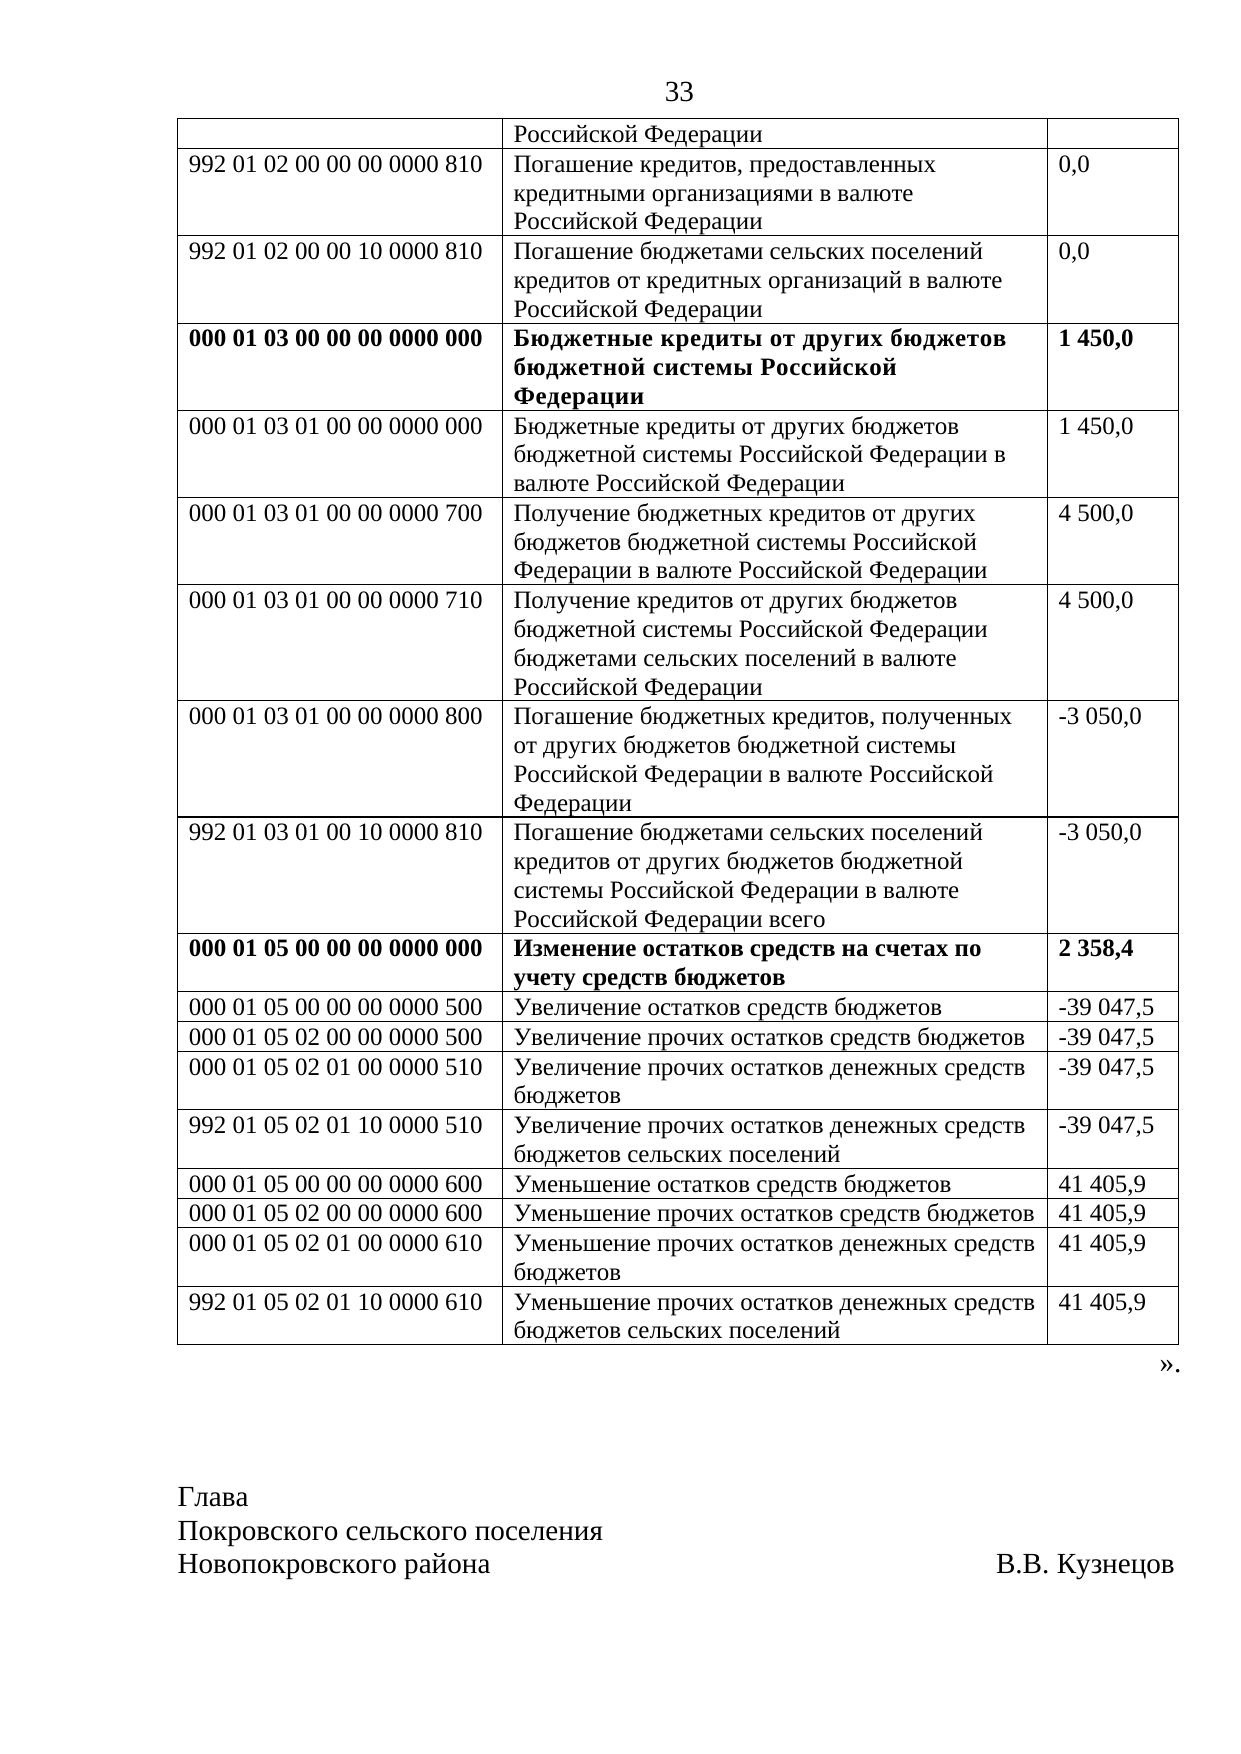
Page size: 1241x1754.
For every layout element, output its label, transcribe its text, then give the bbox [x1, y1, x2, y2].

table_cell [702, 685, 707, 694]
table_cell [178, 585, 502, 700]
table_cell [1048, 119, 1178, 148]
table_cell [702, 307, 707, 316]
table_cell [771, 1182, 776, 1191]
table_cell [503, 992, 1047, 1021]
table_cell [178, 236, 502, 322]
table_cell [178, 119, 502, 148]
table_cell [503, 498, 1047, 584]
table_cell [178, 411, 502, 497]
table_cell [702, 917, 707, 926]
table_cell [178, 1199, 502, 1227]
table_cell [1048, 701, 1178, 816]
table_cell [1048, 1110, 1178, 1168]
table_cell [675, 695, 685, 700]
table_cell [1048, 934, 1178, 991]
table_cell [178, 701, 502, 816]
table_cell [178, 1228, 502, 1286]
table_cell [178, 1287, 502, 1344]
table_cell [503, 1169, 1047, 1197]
text Новопокровского района В.В. Кузнецов [177, 1547, 1181, 1580]
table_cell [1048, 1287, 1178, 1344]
text ». [177, 1345, 1181, 1379]
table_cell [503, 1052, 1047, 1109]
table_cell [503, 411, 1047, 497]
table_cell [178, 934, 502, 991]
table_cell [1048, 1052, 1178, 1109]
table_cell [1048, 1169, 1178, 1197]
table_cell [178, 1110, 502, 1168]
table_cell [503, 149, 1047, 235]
text Покровского сельского поселения [177, 1513, 1181, 1547]
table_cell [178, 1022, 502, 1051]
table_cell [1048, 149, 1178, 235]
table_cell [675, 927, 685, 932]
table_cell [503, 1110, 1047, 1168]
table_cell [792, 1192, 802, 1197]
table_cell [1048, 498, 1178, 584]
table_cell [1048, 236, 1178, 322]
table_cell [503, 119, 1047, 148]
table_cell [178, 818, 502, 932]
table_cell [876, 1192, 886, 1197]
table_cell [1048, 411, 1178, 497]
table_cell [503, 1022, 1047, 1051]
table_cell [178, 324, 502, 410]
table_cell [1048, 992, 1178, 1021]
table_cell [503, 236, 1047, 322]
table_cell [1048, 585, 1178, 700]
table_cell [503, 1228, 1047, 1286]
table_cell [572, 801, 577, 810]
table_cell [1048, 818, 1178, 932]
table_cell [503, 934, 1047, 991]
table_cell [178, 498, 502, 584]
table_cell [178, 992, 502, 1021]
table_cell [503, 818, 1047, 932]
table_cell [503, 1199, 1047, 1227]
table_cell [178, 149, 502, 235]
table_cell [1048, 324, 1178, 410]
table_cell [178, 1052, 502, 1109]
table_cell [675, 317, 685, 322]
text Глава [177, 1479, 1181, 1513]
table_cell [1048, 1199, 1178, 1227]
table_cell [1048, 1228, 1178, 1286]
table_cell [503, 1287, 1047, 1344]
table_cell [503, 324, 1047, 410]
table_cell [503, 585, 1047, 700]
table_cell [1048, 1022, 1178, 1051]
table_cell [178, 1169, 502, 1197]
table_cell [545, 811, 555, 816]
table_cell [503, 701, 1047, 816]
